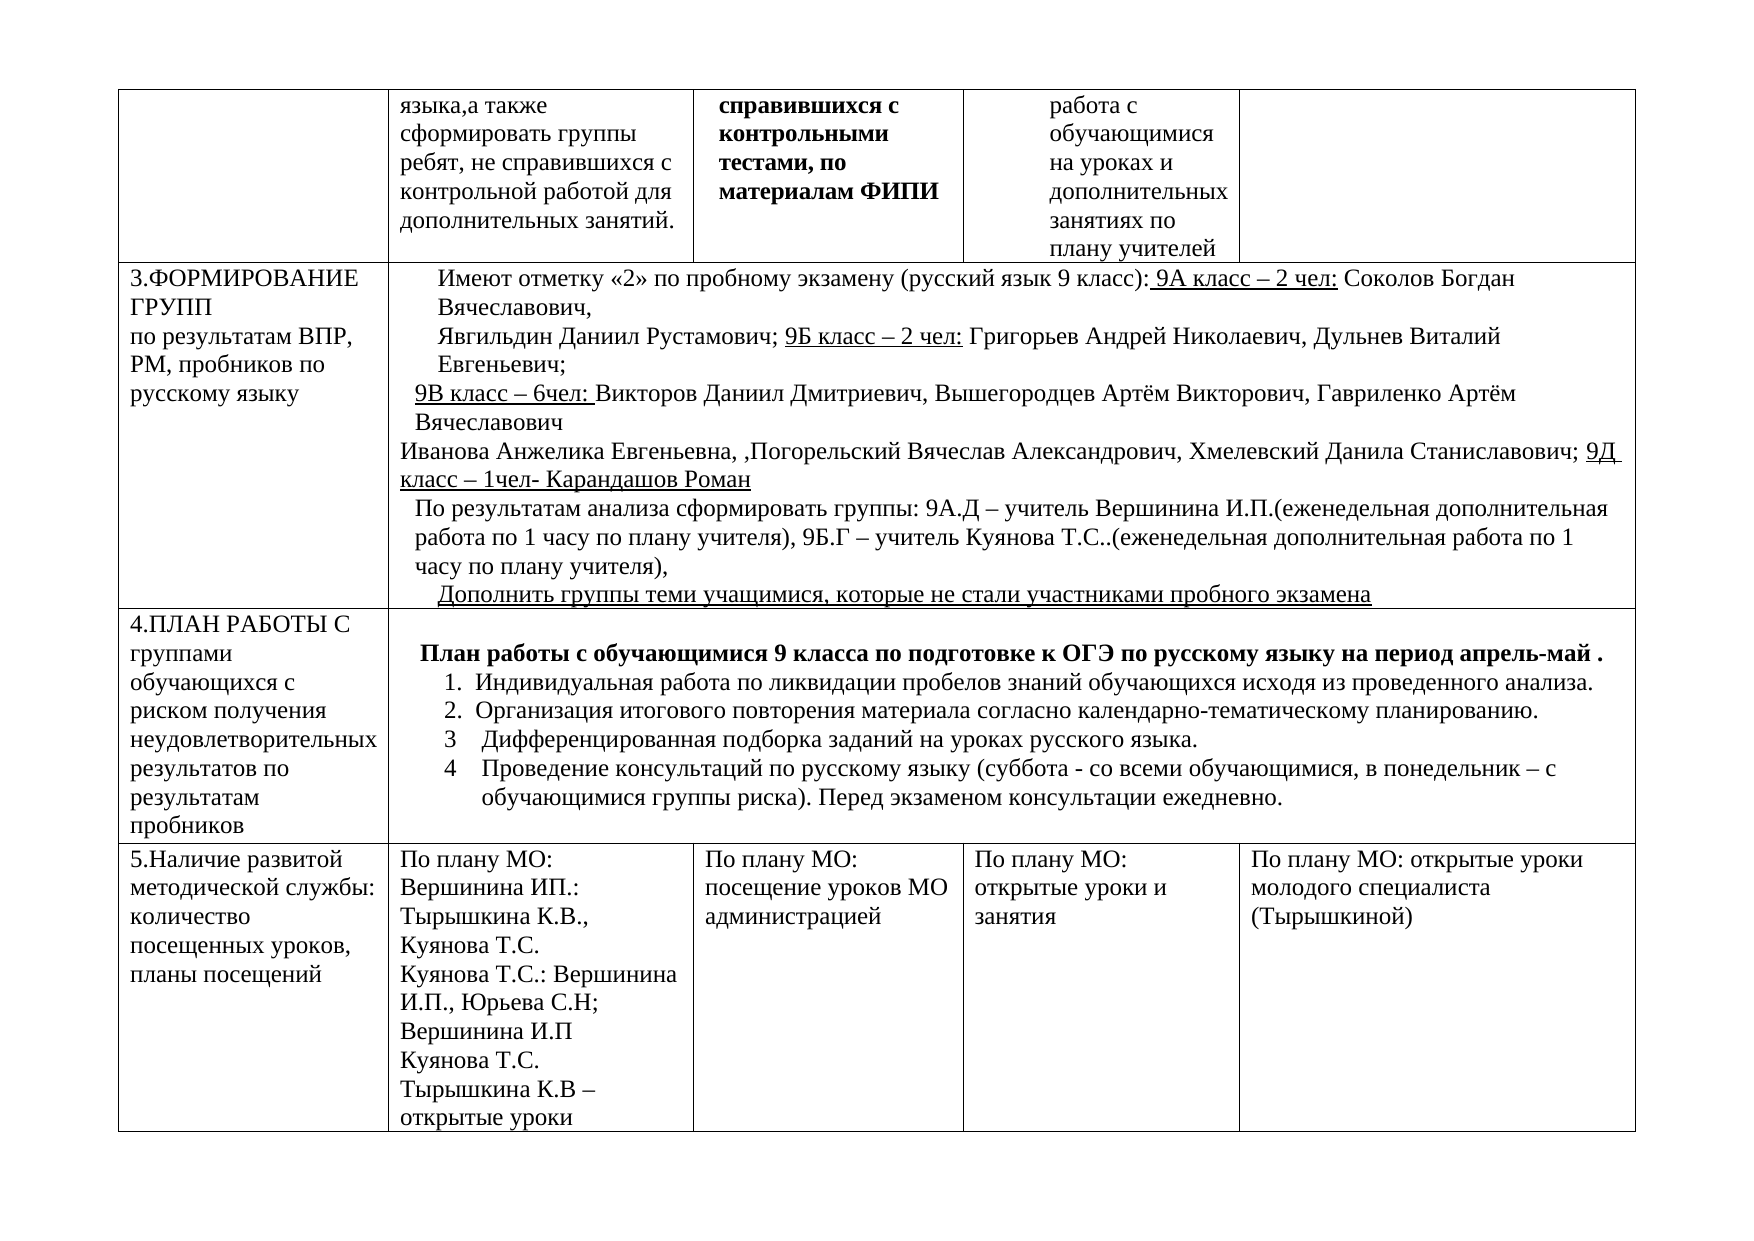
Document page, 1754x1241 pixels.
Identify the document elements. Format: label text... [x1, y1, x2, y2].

table_cell Имеют отметку «2» по пробному экзамену (русский язык 9 класс): 9А класс – 2 чел: Соколов Богдан Вячеславович, Явгильдин Даниил Рустамович; 9Б класс – 2 чел: Григорьев Андрей Николаевич, Дульнев Виталий Евгеньевич; 9В класс – 6чел: Викторов Даниил Дмитриевич, Вышегородцев Артём Викторович, Гавриленко Артём Вячеславович Иванова Анжелика Евгеньевна, ,Погорельский Вячеслав Александрович, Хмелевский Данила Станиславович; 9Д класс – 1чел- Карандашов Роман По результатам анализа сформировать группы: 9А.Д – учитель Вершинина И.П.(еженедельная дополнительная работа по 1 часу по плану учителя), 9Б.Г – учитель Куянова Т.С..(еженедельная дополнительная работа по 1 часу по плану учителя), Дополнить группы теми учащимися, которые не стали участниками пробного экзамена [389, 263, 1635, 608]
table_cell По плану МО: открытые уроки и занятия [964, 844, 1239, 1131]
table_cell 3.ФОРМИРОВАНИЕ ГРУПП по результатам ВПР, РМ, пробников по русскому языку [119, 263, 388, 608]
table_cell 5.Наличие развитой методической службы: количество посещенных уроков, планы посещений [119, 844, 388, 1131]
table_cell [119, 90, 388, 262]
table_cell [389, 90, 693, 262]
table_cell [964, 90, 1239, 262]
table_cell По плану МО: посещение уроков МО администрацией [694, 844, 963, 1131]
table_cell План работы с обучающимися 9 класса по подготовке к ОГЭ по русскому языку на период апрель-май . 1. Индивидуальная работа по ликвидации пробелов знаний обучающихся исходя из проведенного анализа. 2. Организация итогового повторения материала согласно календарно-тематическому планированию. Дифференцированная подборка заданий на уроках русского языка. Проведение консультаций по русскому языку (суббота - со всеми обучающимися, в понедельник – с обучающимися группы риска). Перед экзаменом консультации ежедневно. [389, 609, 1635, 843]
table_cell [1240, 90, 1635, 262]
table_cell По плану МО: открытые уроки молодого специалиста (Тырышкиной) [1240, 844, 1635, 1131]
table_cell По плану МО: Вершинина ИП.: Тырышкина К.В., Куянова Т.С. Куянова Т.С.: Вершинина И.П., Юрьева С.Н; Вершинина И.П Куянова Т.С. Тырышкина К.В – открытые уроки [389, 844, 693, 1131]
table_cell 4.ПЛАН РАБОТЫ С группами обучающихся с риском получения неудовлетворительных результатов по результатам пробников [119, 609, 388, 843]
